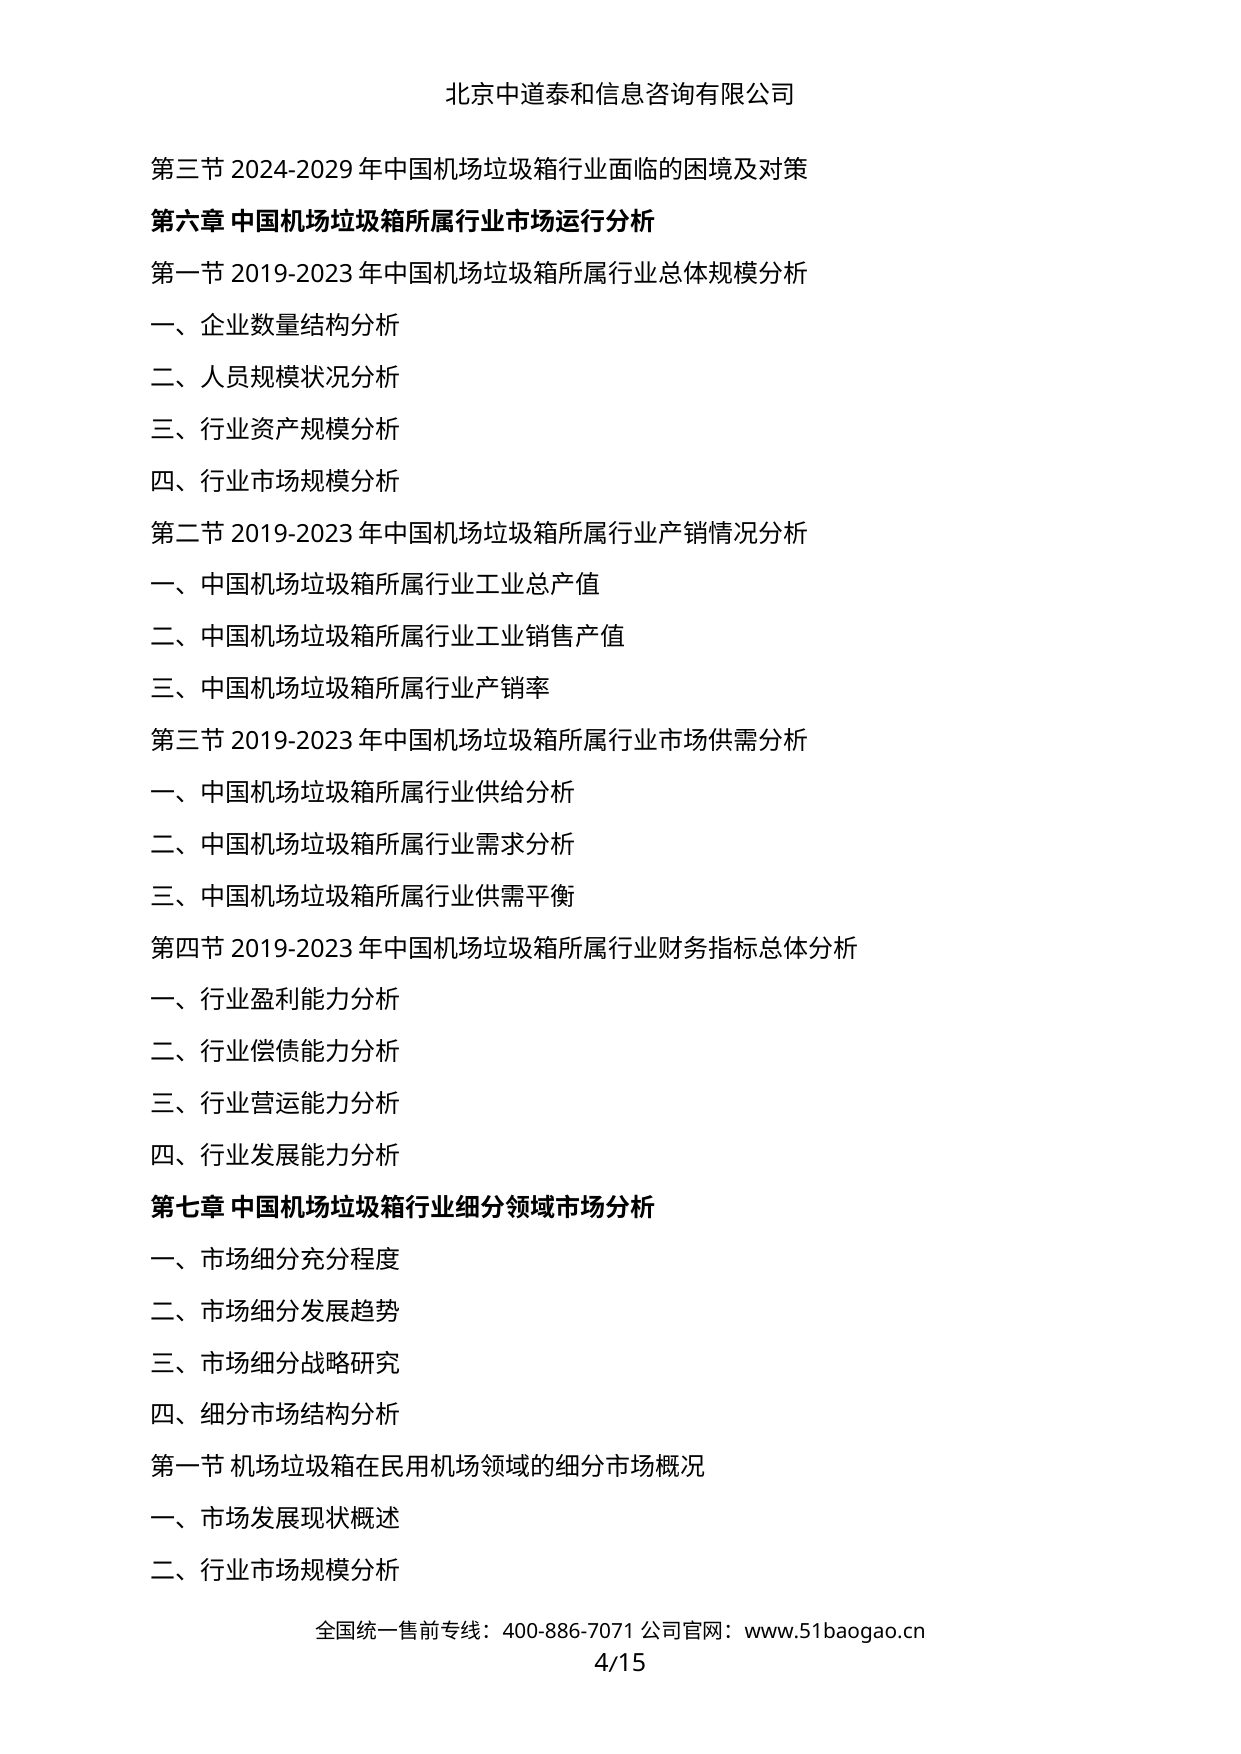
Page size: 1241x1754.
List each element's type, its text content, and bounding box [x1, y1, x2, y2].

text 三、中国机场垃圾箱所属行业产销率 [150, 669, 1090, 705]
text 一、行业盈利能力分析 [150, 980, 1090, 1016]
text 四、行业发展能力分析 [150, 1136, 1090, 1172]
text 第四节 2019-2023年中国机场垃圾箱所属行业财务指标总体分析 [150, 928, 1090, 964]
text 三、市场细分战略研究 [150, 1343, 1090, 1379]
text 第六章 中国机场垃圾箱所属行业市场运行分析 [150, 202, 1090, 238]
text 第一节 机场垃圾箱在民用机场领域的细分市场概况 [150, 1447, 1090, 1483]
text 三、中国机场垃圾箱所属行业供需平衡 [150, 876, 1090, 912]
text 二、人员规模状况分析 [150, 357, 1090, 394]
text 二、中国机场垃圾箱所属行业需求分析 [150, 824, 1090, 861]
text 第三节 2019-2023年中国机场垃圾箱所属行业市场供需分析 [150, 721, 1090, 757]
text 四、行业市场规模分析 [150, 461, 1090, 497]
text 第三节 2024-2029年中国机场垃圾箱行业面临的困境及对策 [150, 150, 1090, 186]
text 三、行业资产规模分析 [150, 409, 1090, 446]
text 一、中国机场垃圾箱所属行业工业总产值 [150, 565, 1090, 601]
text 第一节 2019-2023年中国机场垃圾箱所属行业总体规模分析 [150, 254, 1090, 290]
text 二、市场细分发展趋势 [150, 1291, 1090, 1327]
text 四、细分市场结构分析 [150, 1395, 1090, 1431]
text 一、中国机场垃圾箱所属行业供给分析 [150, 772, 1090, 809]
text 第七章 中国机场垃圾箱行业细分领域市场分析 [150, 1187, 1090, 1224]
text 二、中国机场垃圾箱所属行业工业销售产值 [150, 617, 1090, 653]
text 一、企业数量结构分析 [150, 306, 1090, 342]
text 二、行业市场规模分析 [150, 1551, 1090, 1587]
text 二、行业偿债能力分析 [150, 1032, 1090, 1068]
text 一、市场细分充分程度 [150, 1239, 1090, 1276]
text 一、市场发展现状概述 [150, 1499, 1090, 1535]
text 第二节 2019-2023年中国机场垃圾箱所属行业产销情况分析 [150, 513, 1090, 549]
text 三、行业营运能力分析 [150, 1084, 1090, 1120]
